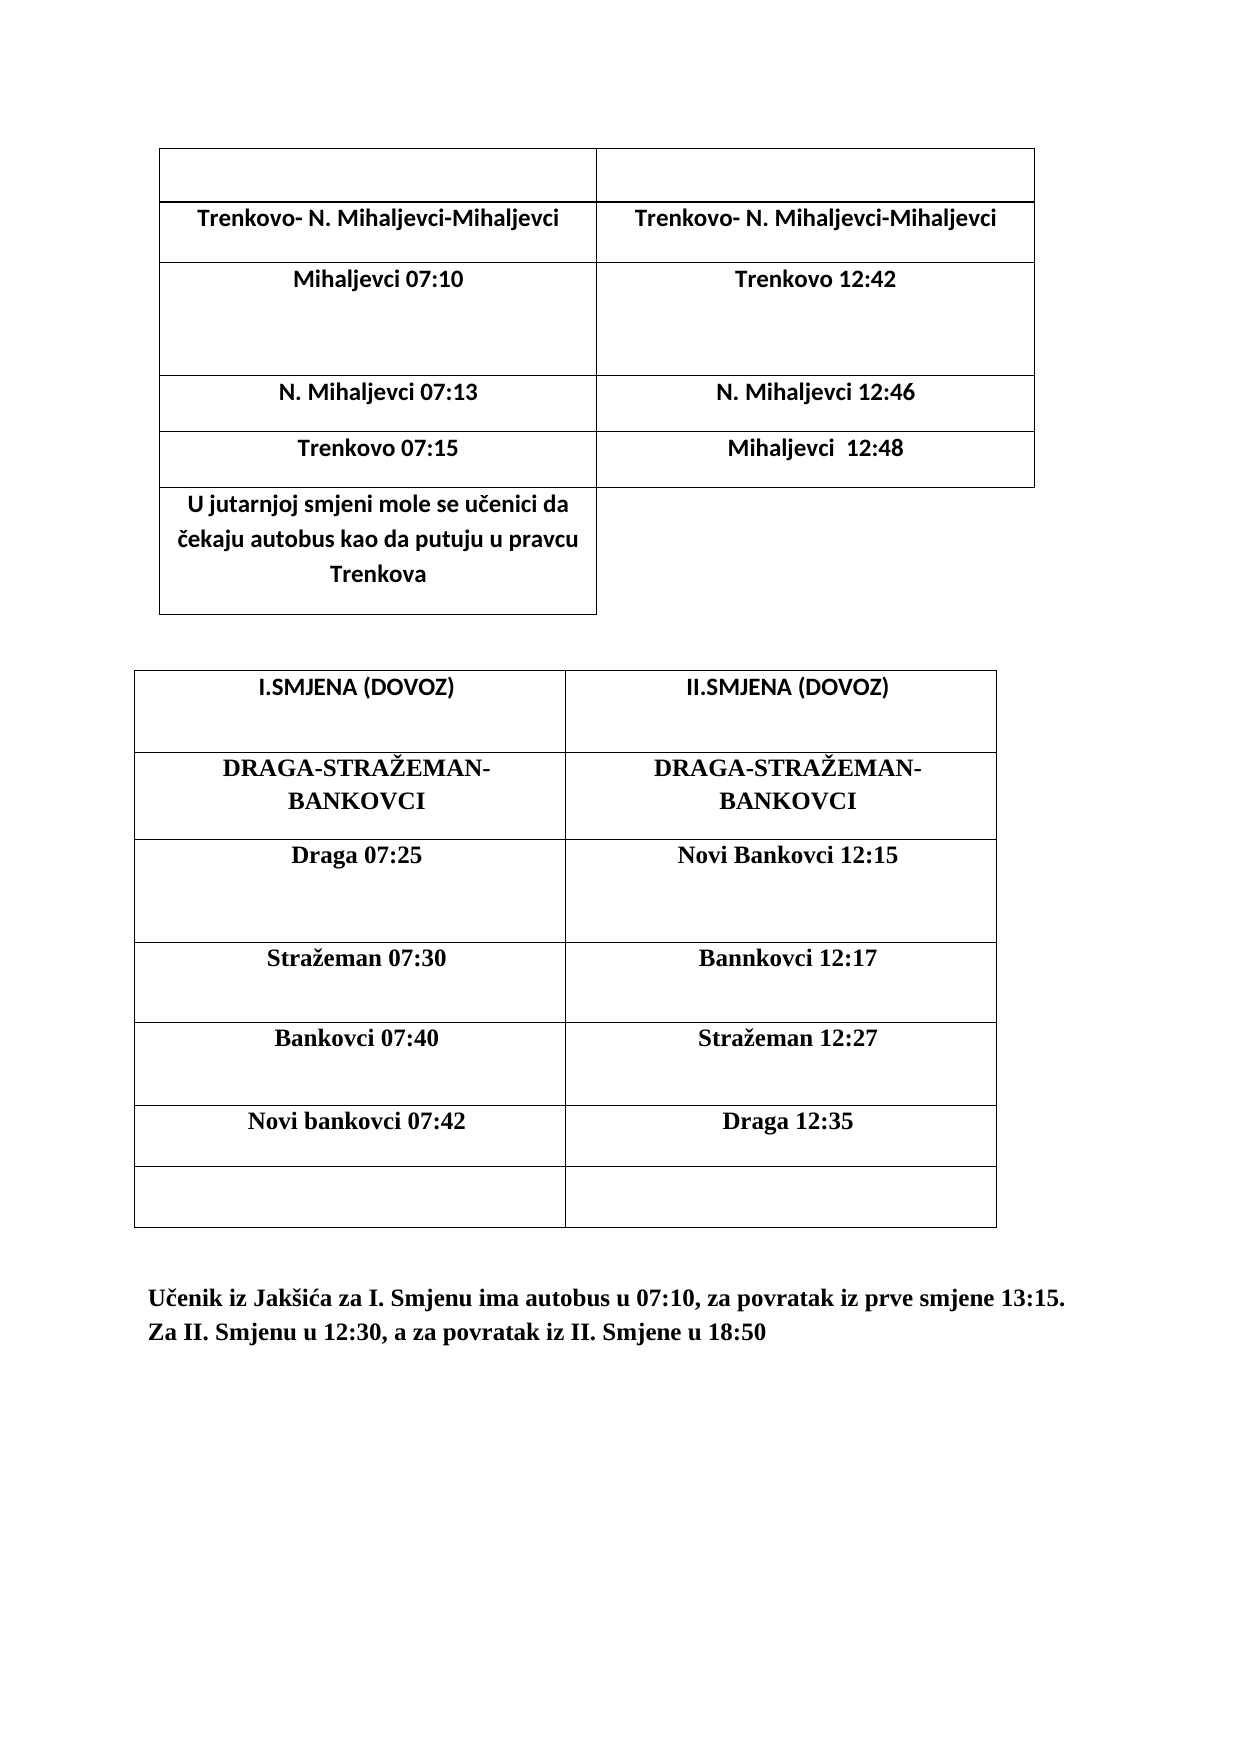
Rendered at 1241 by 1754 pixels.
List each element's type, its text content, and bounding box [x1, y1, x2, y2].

table_cell DRAGA-STRAŽEMAN-BANKOVCI [566, 753, 996, 839]
table_cell Bannkovci 12:17 [566, 943, 996, 1022]
table_cell N. Mihaljevci 12:46 [597, 376, 1034, 431]
table_cell Stražeman 12:27 [566, 1023, 996, 1105]
text Učenik iz Jakšića za I. Smjenu ima autobus u 07:10, za povratak iz prve smjene 13:15. Za II. Smjenu u 12:30, a za povratak iz II. Smjene u 18:50 [148, 1283, 1093, 1345]
table_cell Trenkovo 07:15 [160, 432, 596, 487]
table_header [160, 149, 596, 201]
table_cell Novi bankovci 07:42 [135, 1106, 565, 1166]
table_cell Draga 12:35 [566, 1106, 996, 1166]
table_cell DRAGA-STRAŽEMAN-BANKOVCI [135, 753, 565, 839]
table_header I.SMJENA (DOVOZ) [135, 671, 565, 752]
table_cell N. Mihaljevci 07:13 [160, 376, 596, 431]
table_cell Bankovci 07:40 [135, 1023, 565, 1105]
table_cell Draga 07:25 [135, 840, 565, 942]
table_cell [566, 1167, 996, 1227]
table_cell [135, 1167, 565, 1227]
table_cell U jutarnjoj smjeni mole se učenici da čekaju autobus kao da putuju u pravcu Trenkova [160, 488, 596, 613]
table_cell Mihaljevci 12:48 [597, 432, 1034, 487]
table_cell Mihaljevci 07:10 [160, 263, 596, 375]
table_cell Trenkovo- N. Mihaljevci-Mihaljevci [160, 203, 596, 262]
table_header II.SMJENA (DOVOZ) [566, 671, 996, 752]
table_cell Stražeman 07:30 [135, 943, 565, 1022]
table_cell Trenkovo- N. Mihaljevci-Mihaljevci [597, 203, 1034, 262]
table_cell Trenkovo 12:42 [597, 263, 1034, 375]
table_cell Novi Bankovci 12:15 [566, 840, 996, 942]
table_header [597, 149, 1034, 201]
